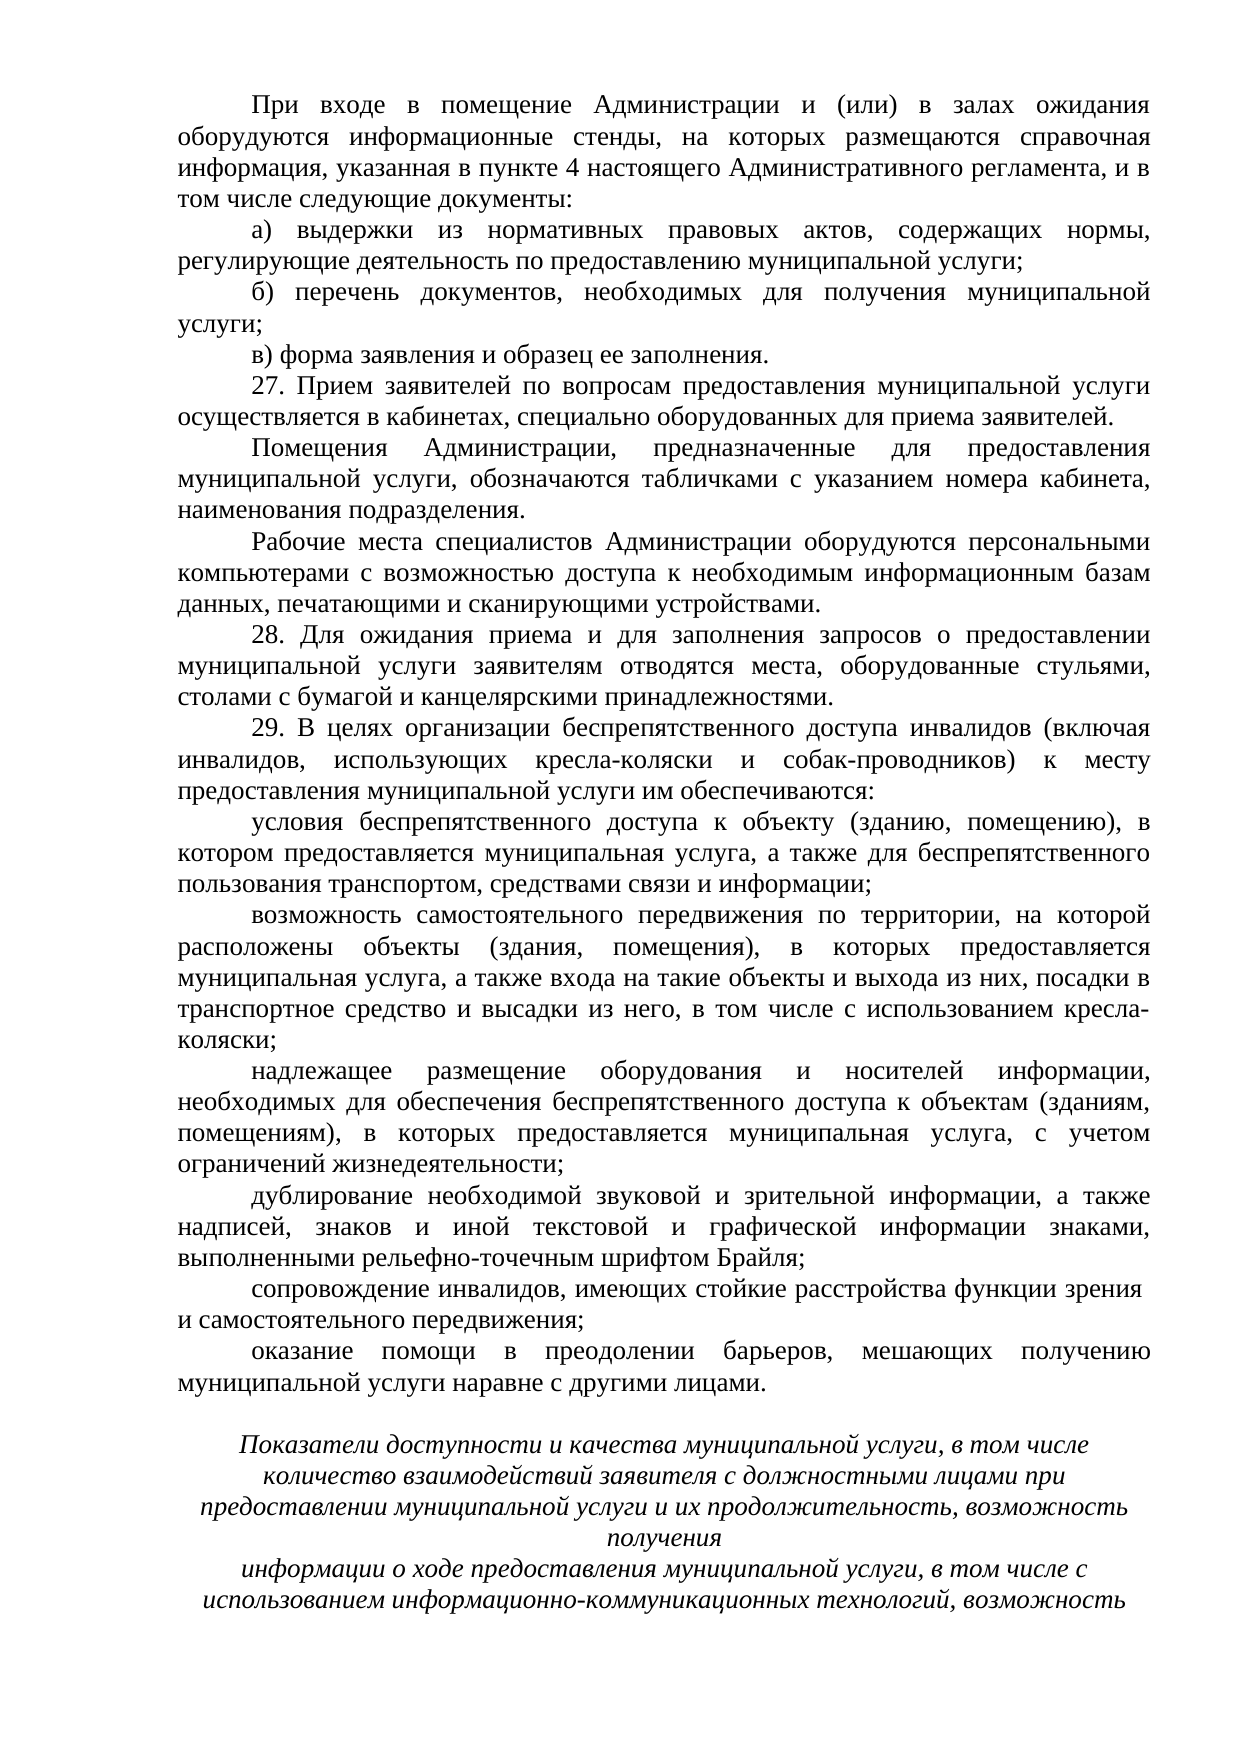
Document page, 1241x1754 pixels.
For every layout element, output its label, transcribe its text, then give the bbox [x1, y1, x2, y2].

text Рабочие места специалистов Администрации оборудуются персональными компьютерами с возможностью доступа к необходимым информационным базам данных, печатающими и сканирующими устройствами. [177, 525, 1152, 618]
text возможность самостоятельного передвижения по территории, на которой расположены объекты (здания, помещения), в которых предоставляется муниципальная услуга, а также входа на такие объекты и выхода из них, посадки в транспортное средство и высадки из него, в том числе с использованием кресла-коляски; [177, 898, 1152, 1054]
text 28. Для ожидания приема и для заполнения запросов о предоставлении муниципальной услуги заявителям отводятся места, оборудованные стульями, столами с бумагой и канцелярскими принадлежностями. [177, 618, 1152, 712]
text надлежащее размещение оборудования и носителей информации, необходимых для обеспечения беспрепятственного доступа к объектам (зданиям, помещениям), в которых предоставляется муниципальная услуга, с учетом ограничений жизнедеятельности; [177, 1054, 1152, 1179]
text Помещения Администрации, предназначенные для предоставления муниципальной услуги, обозначаются табличками с указанием номера кабинета, наименования подразделения. [177, 431, 1152, 525]
text в) форма заявления и образец ее заполнения. [177, 338, 1152, 369]
text б) перечень документов, необходимых для получения муниципальной услуги; [177, 276, 1152, 338]
text сопровождение инвалидов, имеющих стойкие расстройства функции зрения и самостоятельного передвижения; [177, 1272, 1152, 1334]
text 29. В целях организации беспрепятственного доступа инвалидов (включая инвалидов, использующих кресла-коляски и собак-проводников) к месту предоставления муниципальной услуги им обеспечиваются: [177, 712, 1152, 805]
text При входе в помещение Администрации и (или) в залах ожидания оборудуются информационные стенды, на которых размещаются справочная информация, указанная в пункте 4 настоящего Административного регламента, и в том числе следующие документы: [177, 89, 1152, 213]
text условия беспрепятственного доступа к объекту (зданию, помещению), в котором предоставляется муниципальная услуга, а также для беспрепятственного пользования транспортом, средствами связи и информации; [177, 805, 1152, 898]
text 27. Прием заявителей по вопросам предоставления муниципальной услуги осуществляется в кабинетах, специально оборудованных для приема заявителей. [177, 369, 1152, 431]
text дублирование необходимой звуковой и зрительной информации, а также надписей, знаков и иной текстовой и графической информации знаками, выполненными рельефно-точечным шрифтом Брайля; [177, 1179, 1152, 1272]
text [177, 1552, 1152, 1615]
text а) выдержки из нормативных правовых актов, содержащих нормы, регулирующие деятельность по предоставлению муниципальной услуги; [177, 213, 1152, 276]
text оказание помощи в преодолении барьеров, мешающих получению муниципальной услуги наравне с другими лицами. [177, 1334, 1152, 1397]
text Показатели доступности и качества муниципальной услуги, в том числе количество взаимодействий заявителя с должностными лицами при предоставлении муниципальной услуги и их продолжительность, возможность получения [177, 1428, 1152, 1552]
